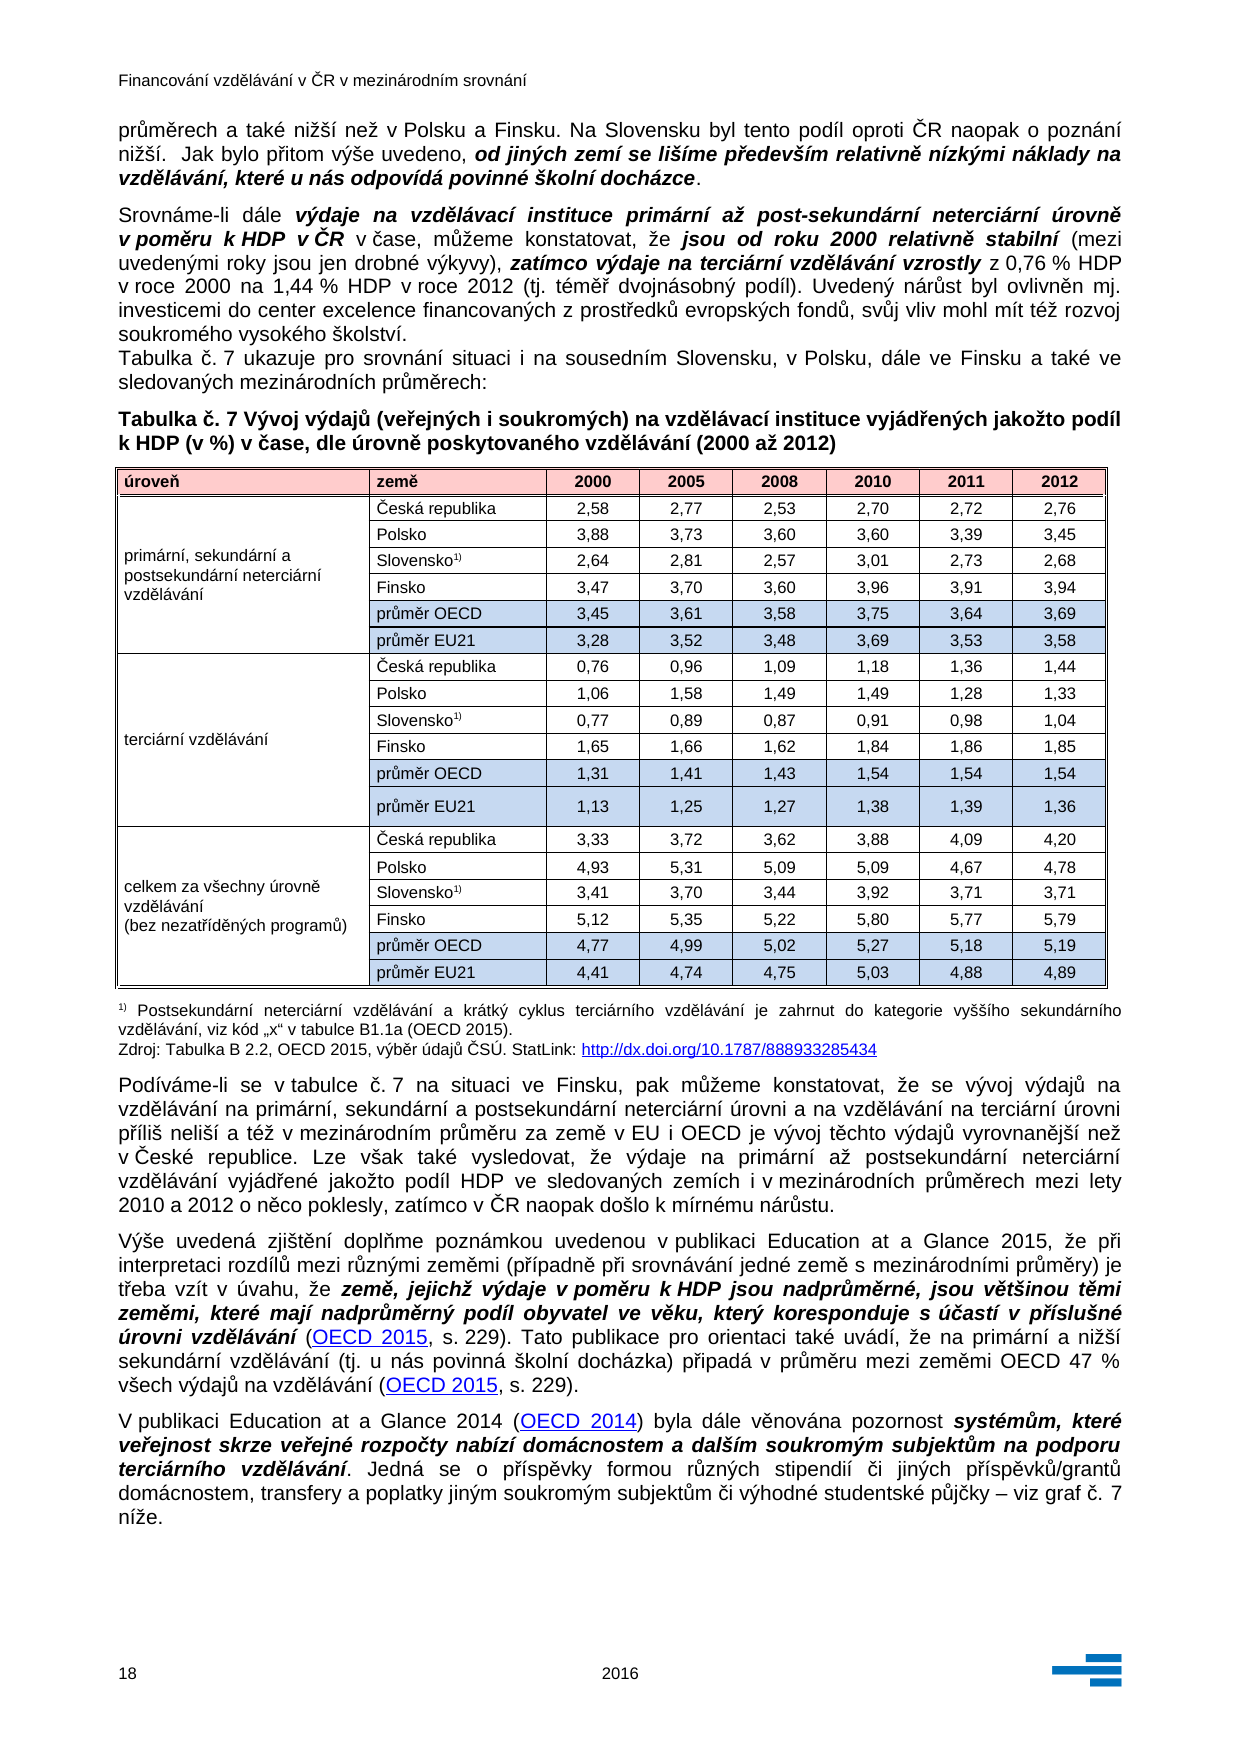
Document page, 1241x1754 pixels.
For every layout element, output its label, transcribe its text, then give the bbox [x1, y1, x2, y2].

table_cell 2,57 [733, 548, 826, 573]
table_cell 3,45 [547, 601, 639, 626]
text 1) Postsekundární neterciární vzdělávání a krátký cyklus terciárního vzdělávání je zahrnut do kategorie vyššího sekundárního vzdělávání, viz kód „x“ v tabulce B1.1a (OECD 2015). [118, 1001, 1122, 1039]
table_cell 3,39 [920, 521, 1012, 547]
table_cell průměr OECD [370, 760, 546, 786]
table_cell 2,72 [920, 497, 1012, 520]
table_cell průměr OECD [370, 933, 546, 959]
table_cell Slovensko1) [370, 880, 546, 905]
table_cell 1,04 [1013, 707, 1105, 733]
table_header země [370, 470, 546, 494]
table_cell 1,41 [640, 760, 732, 786]
table_cell 2,81 [640, 548, 732, 573]
table_cell 3,48 [733, 628, 826, 653]
table_cell 1,62 [733, 734, 826, 759]
table_cell 4,88 [920, 960, 1012, 985]
table_cell 3,61 [640, 601, 732, 626]
text Podíváme-li se v tabulce č. 7 na situaci ve Finsku, pak můžeme konstatovat, že se vývoj výdajů na vzdělávání na primární, sekundární a postsekundární neterciární úrovni a na vzdělávání na terciární úrovni příliš neliší a též v mezinárodním průměru za země v EU i OECD je vývoj těchto výdajů vyrovnanější než v České republice. Lze však také vysledovat, že výdaje na primární až postsekundární neterciární vzdělávání vyjádřené jakožto podíl HDP ve sledovaných zemích i v mezinárodních průměrech mezi lety 2010 a 2012 o něco poklesly, zatímco v ČR naopak došlo k mírnému nárůstu. [118, 1073, 1122, 1217]
table_cell 1,58 [640, 681, 732, 706]
table_cell Finsko [370, 734, 546, 759]
table_cell 3,60 [733, 521, 826, 547]
table_cell 5,18 [920, 933, 1012, 959]
table_cell 3,96 [827, 574, 919, 600]
table_cell 3,88 [547, 521, 639, 547]
table_header 2000 [547, 470, 639, 494]
table_header úroveň [118, 470, 369, 494]
text Výše uvedená zjištění doplňme poznámkou uvedenou v publikaci Education at a Glance 2015, že při interpretaci rozdílů mezi různými zeměmi (případně při srovnávání jedné země s mezinárodními průměry) je třeba vzít v úvahu, že země, jejichž výdaje v poměru k HDP jsou nadprůměrné, jsou většinou těmi zeměmi, které mají nadprůměrný podíl obyvatel ve věku, který koresponduje s účastí v příslušné úrovni vzdělávání (OECD 2015, s. 229). Tato publikace pro orientaci také uvádí, že na primární a nižší sekundární vzdělávání (tj. u nás povinná školní docházka) připadá v průměru mezi zeměmi OECD 47 % všech výdajů na vzdělávání (OECD 2015, s. 229). [118, 1229, 1122, 1397]
table_cell Polsko [370, 521, 546, 547]
table_cell 3,69 [827, 628, 919, 653]
table_cell celkem za všechny úrovně vzdělávání (bez nezatříděných programů) [118, 827, 369, 985]
table_header 2005 [640, 470, 732, 494]
table_cell 5,09 [827, 853, 919, 879]
table_cell 4,93 [547, 853, 639, 879]
table_cell 3,47 [547, 574, 639, 600]
table_cell průměr OECD [370, 601, 546, 626]
table_cell 1,28 [920, 681, 1012, 706]
table_cell 1,33 [1013, 681, 1105, 706]
table_cell 2,53 [733, 497, 826, 520]
text V publikaci Education at a Glance 2014 (OECD 2014) byla dále věnována pozornost systémům, které veřejnost skrze veřejné rozpočty nabízí domácnostem a dalším soukromým subjektům na podporu terciárního vzdělávání. Jedná se o příspěvky formou různých stipendií či jiných příspěvků/grantů domácnostem, transfery a poplatky jiným soukromým subjektům či výhodné studentské půjčky – viz graf č. 7 níže. [118, 1409, 1122, 1529]
table_cell 3,58 [733, 601, 826, 626]
table_cell Finsko [370, 574, 546, 600]
table_cell 3,71 [920, 880, 1012, 905]
table_cell primární, sekundární a postsekundární neterciární vzdělávání [118, 494, 369, 653]
table_cell 3,62 [733, 827, 826, 852]
table_cell 3,01 [827, 548, 919, 573]
text Tabulka č. 7 Vývoj výdajů (veřejných i soukromých) na vzdělávací instituce vyjádřených jakožto podíl k HDP (v %) v čase, dle úrovně poskytovaného vzdělávání (2000 až 2012) [118, 407, 1122, 454]
table_cell 3,70 [640, 574, 732, 600]
table_cell 5,79 [1013, 906, 1105, 932]
text Srovnáme-li dále výdaje na vzdělávací instituce primární až post-sekundární neterciární úrovně v poměru k HDP v ČR v čase, můžeme konstatovat, že jsou od roku 2000 relativně stabilní (mezi uvedenými roky jsou jen drobné výkyvy), zatímco výdaje na terciární vzdělávání vzrostly z 0,76 % HDP v roce 2000 na 1,44 % HDP v roce 2012 (tj. téměř dvojnásobný podíl). Uvedený nárůst byl ovlivněn mj. investicemi do center excelence financovaných z prostředků evropských fondů, svůj vliv mohl mít též rozvoj soukromého vysokého školství. [118, 202, 1122, 346]
table_cell 3,53 [920, 628, 1012, 653]
table_cell Slovensko1) [370, 548, 546, 573]
table_cell 0,77 [547, 707, 639, 733]
table_cell 0,89 [640, 707, 732, 733]
table_cell 4,74 [640, 960, 732, 985]
table_cell Finsko [370, 906, 546, 932]
table_header 2011 [920, 470, 1012, 494]
table_cell 3,45 [1013, 521, 1105, 547]
table_cell 1,54 [827, 760, 919, 786]
table_cell 3,73 [640, 521, 732, 547]
table_cell 1,09 [733, 654, 826, 679]
table_cell terciární vzdělávání [118, 654, 369, 826]
table_cell Slovensko1) [370, 707, 546, 733]
table_cell Česká republika [370, 827, 546, 852]
table_cell Česká republika [370, 654, 546, 679]
table_cell 1,25 [640, 787, 732, 826]
table_cell 1,18 [827, 654, 919, 679]
table_cell Polsko [370, 853, 546, 879]
table_cell 0,91 [827, 707, 919, 733]
table_cell 2,77 [640, 497, 732, 520]
table_cell 5,12 [547, 906, 639, 932]
table_cell 1,31 [547, 760, 639, 786]
table_cell 3,70 [640, 880, 732, 905]
table_cell 3,72 [640, 827, 732, 852]
table_cell průměr EU21 [370, 787, 546, 826]
table_cell 4,67 [920, 853, 1012, 879]
table_cell 3,33 [547, 827, 639, 852]
table_cell průměr EU21 [370, 628, 546, 653]
table_cell 3,44 [733, 880, 826, 905]
table_cell 1,36 [920, 654, 1012, 679]
table_cell 1,49 [827, 681, 919, 706]
table_cell 4,20 [1013, 827, 1105, 852]
table_cell 5,35 [640, 906, 732, 932]
table_cell 5,02 [733, 933, 826, 959]
table_header 2010 [827, 470, 919, 494]
table_cell 3,91 [920, 574, 1012, 600]
table_header 2012 [1013, 470, 1105, 494]
table_cell 4,75 [733, 960, 826, 985]
table_cell 0,98 [920, 707, 1012, 733]
table_cell 3,60 [827, 521, 919, 547]
table_cell Česká republika [370, 497, 546, 520]
table_cell 5,19 [1013, 933, 1105, 959]
table_cell 2,64 [547, 548, 639, 573]
table_cell Polsko [370, 681, 546, 706]
table_cell 1,85 [1013, 734, 1105, 759]
table_cell 2,73 [920, 548, 1012, 573]
table_cell 3,71 [1013, 880, 1105, 905]
table_cell 3,69 [1013, 601, 1105, 626]
table_cell 1,54 [920, 760, 1012, 786]
table_cell 3,94 [1013, 574, 1105, 600]
table_cell 0,76 [547, 654, 639, 679]
table_cell 0,96 [640, 654, 732, 679]
table_cell 4,77 [547, 933, 639, 959]
table_cell průměr EU21 [370, 960, 546, 985]
table_cell 5,31 [640, 853, 732, 879]
text Tabulka č. 7 ukazuje pro srovnání situaci i na sousedním Slovensku, v Polsku, dále ve Finsku a také ve sledovaných mezinárodních průměrech: [118, 346, 1122, 394]
table_cell 3,64 [920, 601, 1012, 626]
table_cell 4,89 [1013, 960, 1105, 985]
table_cell 3,60 [733, 574, 826, 600]
table_cell 5,03 [827, 960, 919, 985]
table_cell 5,80 [827, 906, 919, 932]
table_cell 1,43 [733, 760, 826, 786]
table_cell 5,09 [733, 853, 826, 879]
table_cell 3,41 [547, 880, 639, 905]
table_cell 3,58 [1013, 628, 1105, 653]
table_cell 4,09 [920, 827, 1012, 852]
table_cell 1,36 [1013, 787, 1105, 826]
table_cell 3,28 [547, 628, 639, 653]
table_cell 1,86 [920, 734, 1012, 759]
table_cell 1,38 [827, 787, 919, 826]
table_cell 1,65 [547, 734, 639, 759]
table_cell 1,06 [547, 681, 639, 706]
text Zdroj: Tabulka B 2.2, OECD 2015, výběr údajů ČSÚ. StatLink: http://dx.doi.org/10.1787/888933285434 [118, 1039, 1122, 1058]
table_cell 4,41 [547, 960, 639, 985]
table_cell 1,27 [733, 787, 826, 826]
table_cell 1,13 [547, 787, 639, 826]
table_cell 1,66 [640, 734, 732, 759]
table_cell 2,70 [827, 497, 919, 520]
picture [1051, 1653, 1122, 1687]
table_cell 1,44 [1013, 654, 1105, 679]
table_cell 1,84 [827, 734, 919, 759]
table_header 2008 [733, 470, 826, 494]
table_cell 5,22 [733, 906, 826, 932]
table_cell 3,92 [827, 880, 919, 905]
table_cell 4,99 [640, 933, 732, 959]
table_cell 1,39 [920, 787, 1012, 826]
table_cell 1,54 [1013, 760, 1105, 786]
table_cell 5,77 [920, 906, 1012, 932]
table_cell 2,58 [547, 497, 639, 520]
table_cell 5,27 [827, 933, 919, 959]
table_cell 3,88 [827, 827, 919, 852]
table_cell 1,49 [733, 681, 826, 706]
table_cell 0,87 [733, 707, 826, 733]
table_cell 3,52 [640, 628, 732, 653]
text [118, 118, 1122, 190]
table_cell 2,68 [1013, 548, 1105, 573]
table_cell 2,76 [1013, 494, 1105, 520]
table_cell 4,78 [1013, 853, 1105, 879]
table_cell 3,75 [827, 601, 919, 626]
